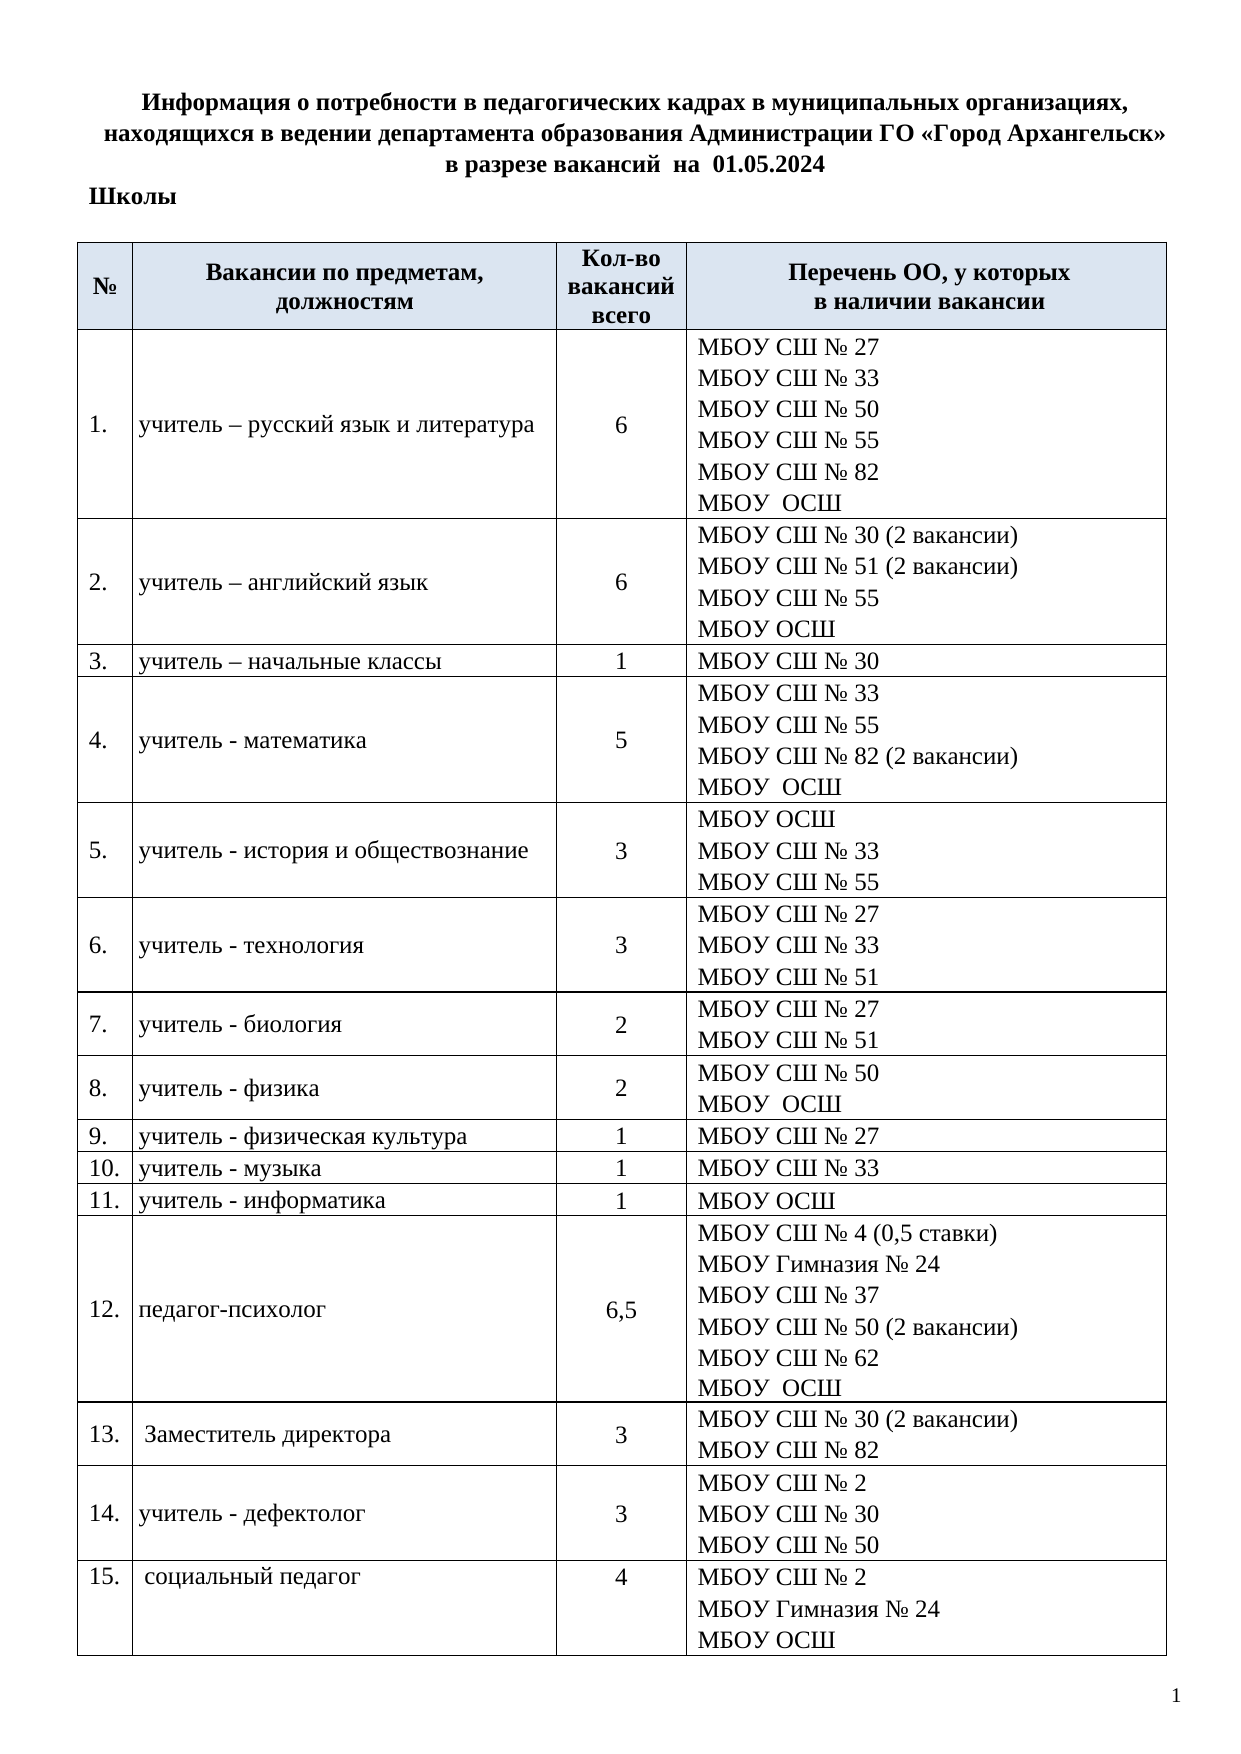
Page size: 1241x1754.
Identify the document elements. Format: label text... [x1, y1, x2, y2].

table_cell МБОУ СШ № 50 МБОУ ОСШ [687, 1056, 1166, 1118]
table_cell [78, 330, 132, 517]
table_cell учитель - математика [133, 677, 556, 802]
table_cell МБОУ СШ № 30 (2 вакансии) МБОУ СШ № 51 (2 вакансии) МБОУ СШ № 55 МБОУ ОСШ [687, 519, 1166, 643]
table_cell [78, 993, 132, 1055]
table_cell МБОУ СШ № 27 МБОУ СШ № 33 МБОУ СШ № 51 [687, 898, 1166, 991]
table_cell учитель - информатика [133, 1184, 556, 1215]
table_cell 6 [557, 519, 686, 643]
table_cell 3 [557, 1403, 686, 1465]
table_cell [78, 1184, 132, 1215]
table_cell учитель - физика [133, 1056, 556, 1118]
table_cell учитель - музыка [133, 1152, 556, 1183]
table_cell учитель - биология [133, 993, 556, 1055]
table_cell 6 [557, 330, 686, 517]
table_cell МБОУ СШ № 30 [687, 645, 1166, 676]
table_cell [78, 1466, 132, 1560]
table_cell 1 [557, 1184, 686, 1215]
table_header № [78, 243, 132, 329]
table_cell МБОУ СШ № 33 [687, 1152, 1166, 1183]
table_cell учитель – русский язык и литература [133, 330, 556, 517]
table_cell учитель – начальные классы [133, 645, 556, 676]
table_cell 1 [557, 645, 686, 676]
table_cell МБОУ СШ № 30 (2 вакансии) МБОУ СШ № 82 [687, 1403, 1166, 1465]
table_cell МБОУ СШ № 27 [687, 1120, 1166, 1151]
table_cell учитель – английский язык [133, 519, 556, 643]
table_cell 2 [557, 993, 686, 1055]
text в разрезе вакансий на 01.05.2024 [89, 148, 1181, 179]
table_cell учитель - история и обществознание [133, 803, 556, 897]
table_cell [78, 1056, 132, 1118]
text Школы [89, 179, 1181, 210]
table_cell [78, 1403, 132, 1465]
table_cell МБОУ ОСШ [687, 1184, 1166, 1215]
table_cell [78, 519, 132, 643]
table_cell МБОУ СШ № 2 МБОУ СШ № 30 МБОУ СШ № 50 [687, 1466, 1166, 1560]
table_cell 1 [557, 1120, 686, 1151]
table_cell педагог-психолог [133, 1216, 556, 1401]
table_cell 3 [557, 803, 686, 897]
table_cell МБОУ СШ № 4 (0,5 ставки) МБОУ Гимназия № 24 МБОУ СШ № 37 МБОУ СШ № 50 (2 вакансии) МБОУ СШ № 62 МБОУ ОСШ [687, 1216, 1166, 1401]
table_cell МБОУ СШ № 27 МБОУ СШ № 51 [687, 993, 1166, 1055]
table_cell [78, 1216, 132, 1401]
table_cell МБОУ СШ № 27 МБОУ СШ № 33 МБОУ СШ № 50 МБОУ СШ № 55 МБОУ СШ № 82 МБОУ ОСШ [687, 330, 1166, 517]
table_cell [687, 1561, 1166, 1654]
table_cell учитель - физическая культура [133, 1120, 556, 1151]
table_cell [78, 645, 132, 676]
table_cell [78, 1120, 132, 1151]
table_header Вакансии по предметам, должностям [133, 243, 556, 329]
table_cell 4 [557, 1561, 686, 1654]
table_header Перечень ОО, у которых в наличии вакансии [687, 243, 1166, 329]
table_cell МБОУ ОСШ МБОУ СШ № 33 МБОУ СШ № 55 [687, 803, 1166, 897]
table_cell 6,5 [557, 1216, 686, 1401]
table_cell 1 [557, 1152, 686, 1183]
table_cell 2 [557, 1056, 686, 1118]
table_cell 5 [557, 677, 686, 802]
table_cell социальный педагог [133, 1561, 556, 1654]
table_cell учитель - технология [133, 898, 556, 991]
table_cell [78, 803, 132, 897]
table_cell 3 [557, 1466, 686, 1560]
table_cell Заместитель директора [133, 1403, 556, 1465]
table_cell [78, 1561, 132, 1654]
table_cell [78, 677, 132, 802]
table_cell [78, 1152, 132, 1183]
table_cell 3 [557, 898, 686, 991]
table_header Кол-во вакансий всего [557, 243, 686, 329]
table_cell [78, 898, 132, 991]
table_cell МБОУ СШ № 33 МБОУ СШ № 55 МБОУ СШ № 82 (2 вакансии) МБОУ ОСШ [687, 677, 1166, 802]
text Информация о потребности в педагогических кадрах в муниципальных организациях, находящихся в ведении департамента образования Администрации ГО «Город Архангельск» [89, 85, 1181, 148]
table_cell учитель - дефектолог [133, 1466, 556, 1560]
